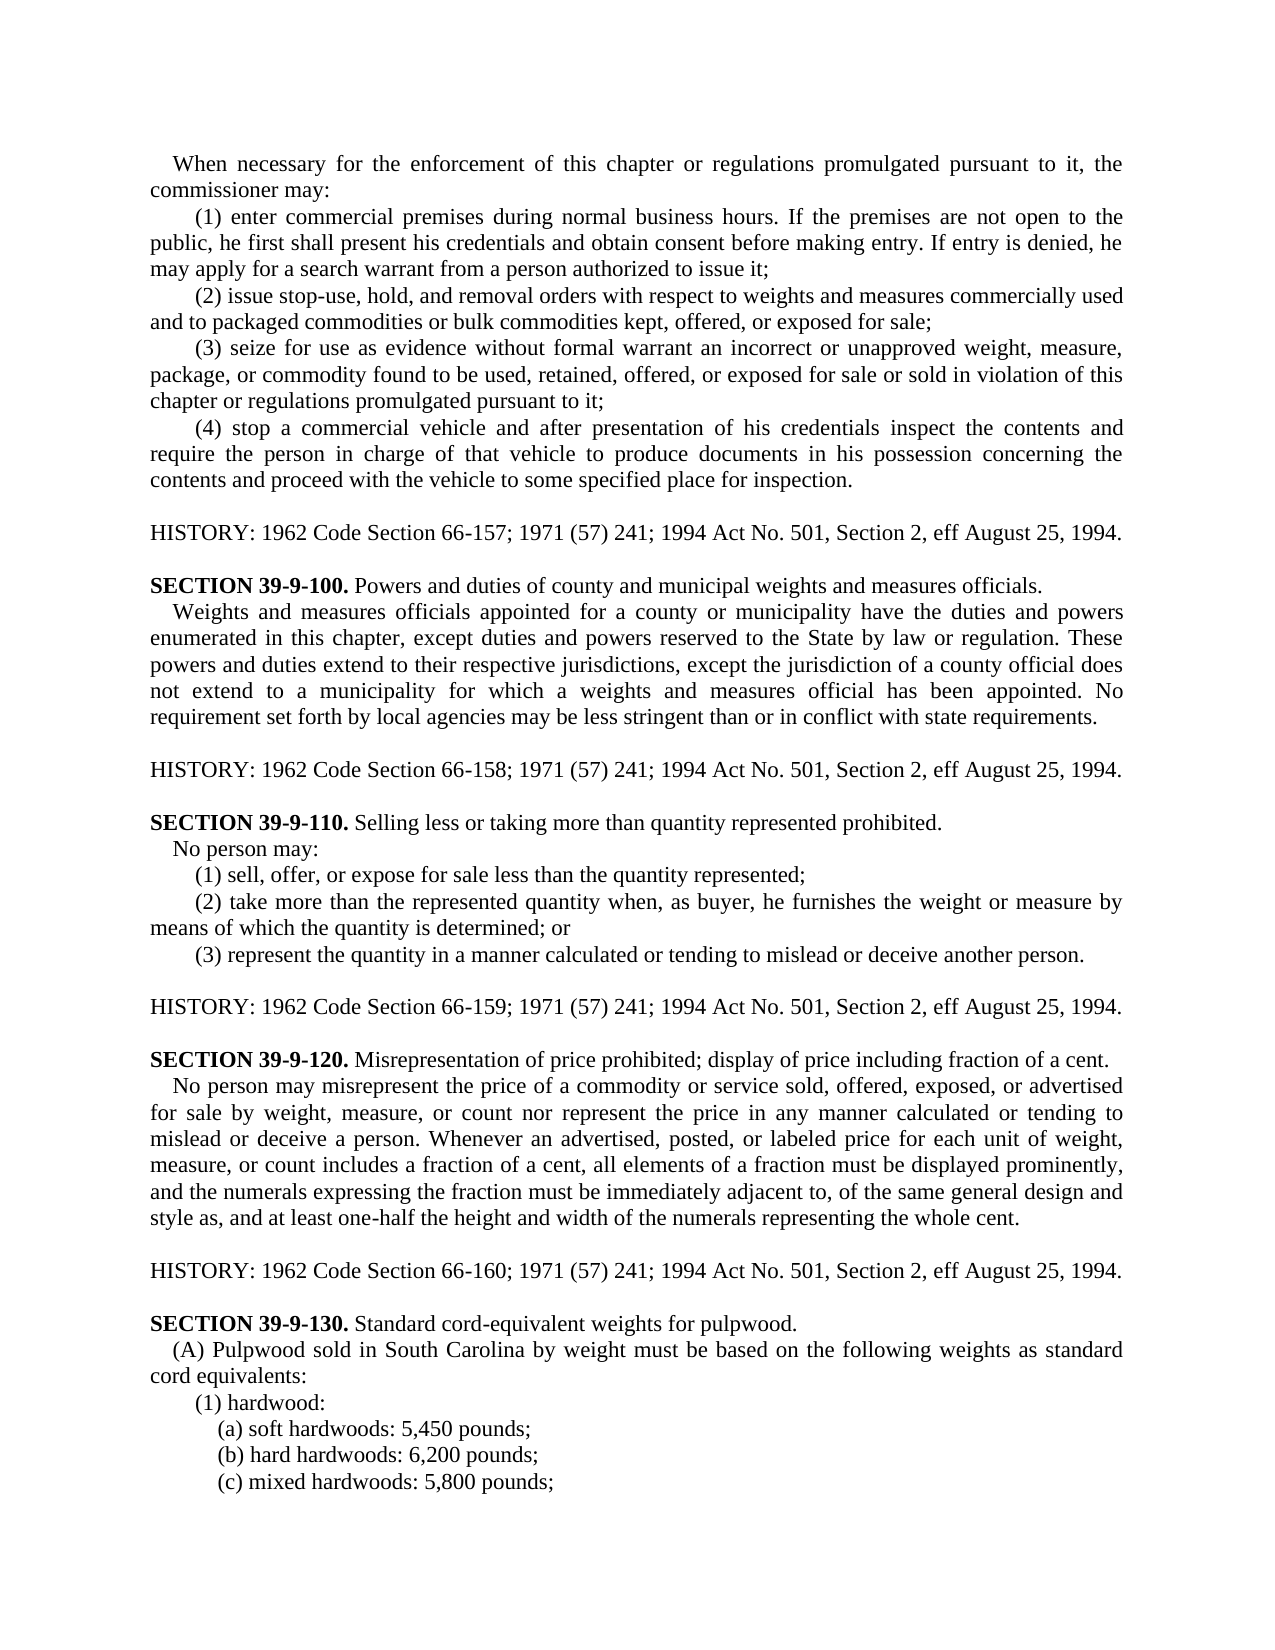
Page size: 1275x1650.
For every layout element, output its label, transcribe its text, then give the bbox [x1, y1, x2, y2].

text SECTION 39-9-100. Powers and duties of county and municipal weights and measures officials. [150, 572, 1125, 598]
text Weights and measures officials appointed for a county or municipality have the duties and powers enumerated in this chapter, except duties and powers reserved to the State by law or regulation. These powers and duties extend to their respective jurisdictions, except the jurisdiction of a county official does not extend to a municipality for which a weights and measures official has been appointed. No requirement set forth by local agencies may be less stringent than or in conflict with state requirements. [150, 598, 1125, 730]
text When necessary for the enforcement of this chapter or regulations promulgated pursuant to it, the commissioner may: [150, 150, 1125, 203]
text SECTION 39-9-110. Selling less or taking more than quantity represented prohibited. [150, 809, 1125, 835]
text (4) stop a commercial vehicle and after presentation of his credentials inspect the contents and require the person in charge of that vehicle to produce documents in his possession concerning the contents and proceed with the vehicle to some specified place for inspection. [150, 413, 1125, 493]
text HISTORY: 1962 Code Section 66-160; 1971 (57) 241; 1994 Act No. 501, Section 2, eff August 25, 1994. [150, 1257, 1125, 1283]
text HISTORY: 1962 Code Section 66-157; 1971 (57) 241; 1994 Act No. 501, Section 2, eff August 25, 1994. [150, 519, 1125, 545]
text (a) soft hardwoods: 5,450 pounds; [150, 1415, 1125, 1441]
text No person may misrepresent the price of a commodity or service sold, offered, exposed, or advertised for sale by weight, measure, or count nor represent the price in any manner calculated or tending to mislead or deceive a person. Whenever an advertised, posted, or labeled price for each unit of weight, measure, or count includes a fraction of a cent, all elements of a fraction must be displayed prominently, and the numerals expressing the fraction must be immediately adjacent to, of the same general design and style as, and at least one-half the height and width of the numerals representing the whole cent. [150, 1072, 1125, 1231]
text (b) hard hardwoods: 6,200 pounds; [150, 1441, 1125, 1468]
text (3) seize for use as evidence without formal warrant an incorrect or unapproved weight, measure, package, or commodity found to be used, retained, offered, or exposed for sale or sold in violation of this chapter or regulations promulgated pursuant to it; [150, 334, 1125, 413]
text (2) issue stop-use, hold, and removal orders with respect to weights and measures commercially used and to packaged commodities or bulk commodities kept, offered, or exposed for sale; [150, 282, 1125, 334]
text No person may: [150, 835, 1125, 862]
text (2) take more than the represented quantity when, as buyer, he furnishes the weight or measure by means of which the quantity is determined; or [150, 888, 1125, 941]
text (3) represent the quantity in a manner calculated or tending to mislead or deceive another person. [150, 941, 1125, 967]
text (c) mixed hardwoods: 5,800 pounds; [150, 1468, 1125, 1494]
text (1) sell, offer, or expose for sale less than the quantity represented; [150, 862, 1125, 888]
text (1) hardwood: [150, 1389, 1125, 1415]
text HISTORY: 1962 Code Section 66-159; 1971 (57) 241; 1994 Act No. 501, Section 2, eff August 25, 1994. [150, 993, 1125, 1020]
text SECTION 39-9-120. Misrepresentation of price prohibited; display of price including fraction of a cent. [150, 1046, 1125, 1072]
text (A) Pulpwood sold in South Carolina by weight must be based on the following weights as standard cord equivalents: [150, 1336, 1125, 1389]
text (1) enter commercial premises during normal business hours. If the premises are not open to the public, he first shall present his credentials and obtain consent before making entry. If entry is denied, he may apply for a search warrant from a person authorized to issue it; [150, 203, 1125, 282]
text HISTORY: 1962 Code Section 66-158; 1971 (57) 241; 1994 Act No. 501, Section 2, eff August 25, 1994. [150, 756, 1125, 782]
text SECTION 39-9-130. Standard cord-equivalent weights for pulpwood. [150, 1309, 1125, 1336]
